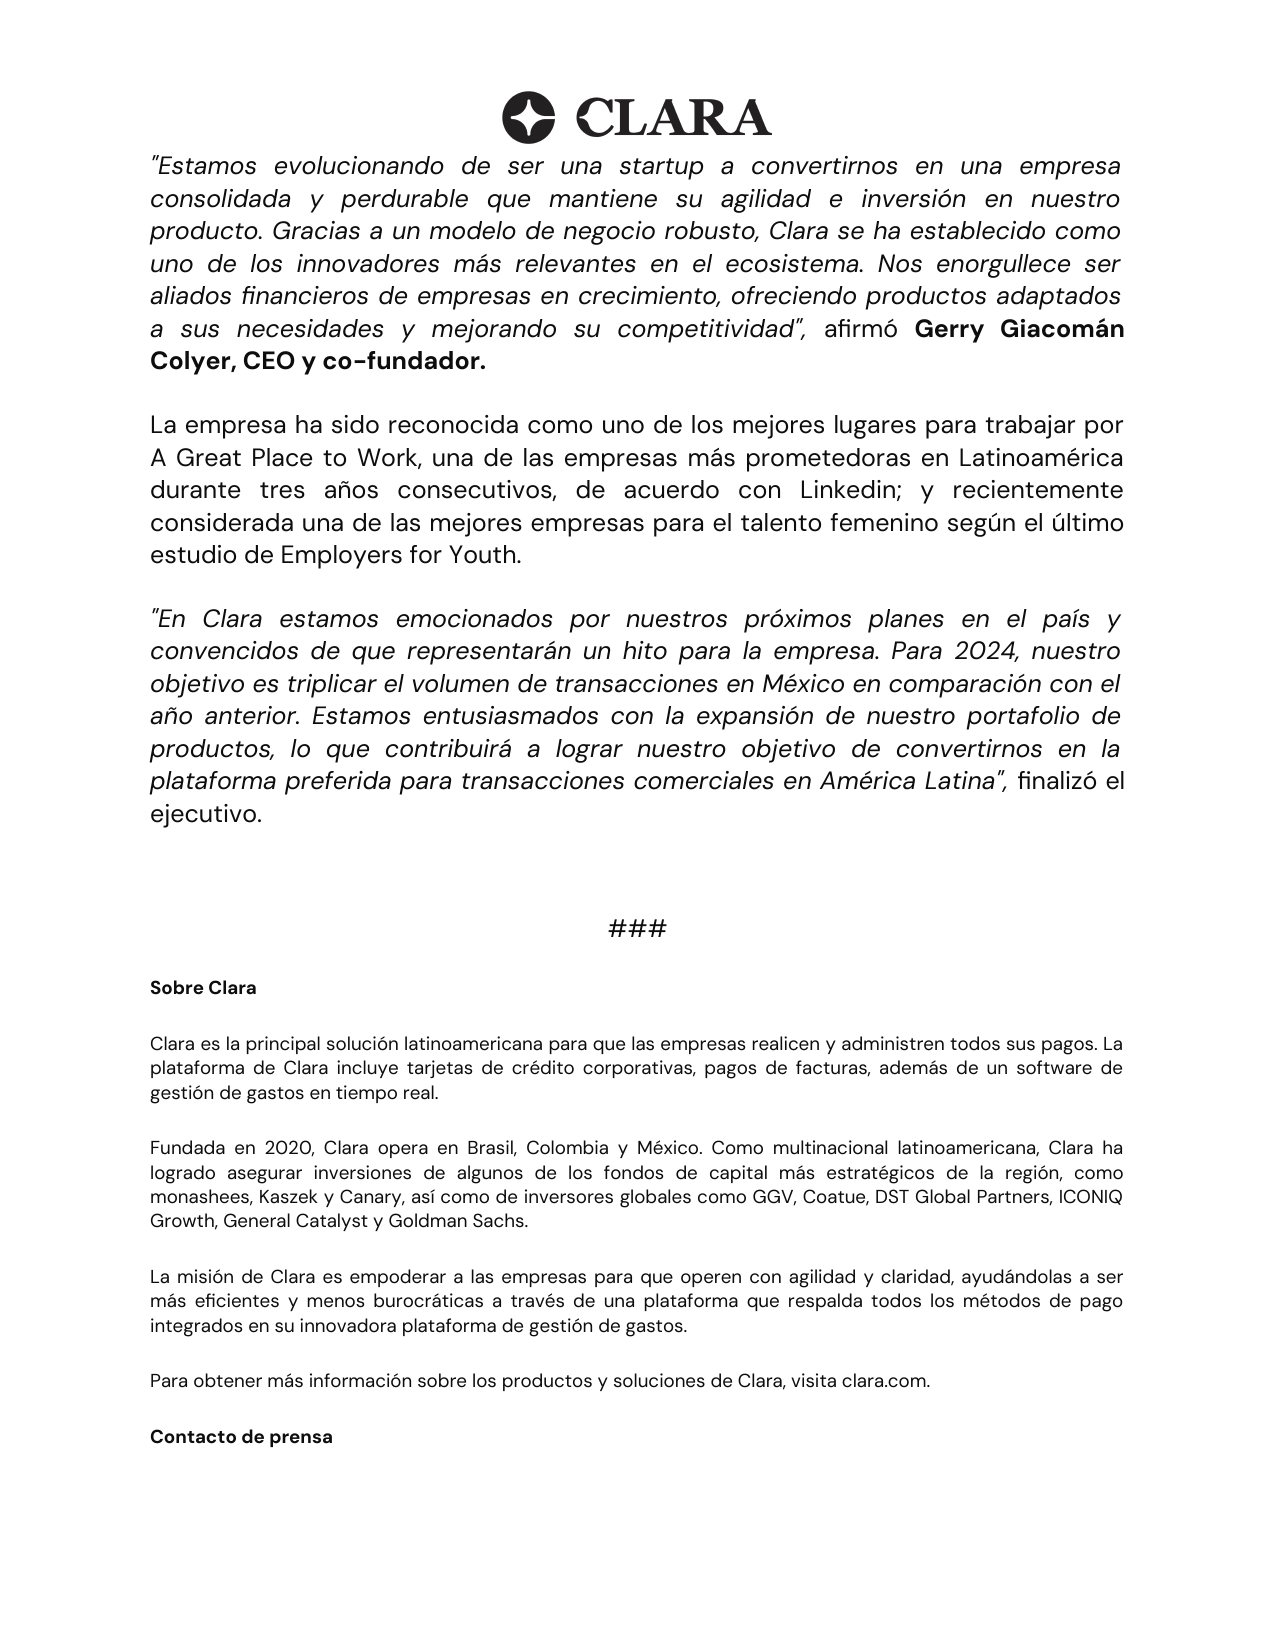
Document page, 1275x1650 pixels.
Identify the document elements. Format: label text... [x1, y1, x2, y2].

text "En Clara estamos emocionados por nuestros próximos planes en el país y convencidos de que representarán un hito para la empresa. Para 2024, nuestro objetivo es triplicar el volumen de transacciones en México en comparación con el año anterior. Estamos entusiasmados con la expansión de nuestro portafolio de productos, lo que contribuirá a lograr nuestro objetivo de convertirnos en la plataforma preferida para transacciones comerciales en América Latina", finalizó el ejecutivo. [150, 602, 1125, 830]
picture [481, 70, 793, 150]
text La misión de Clara es empoderar a las empresas para que operen con agilidad y claridad, ayudándolas a ser más eficientes y menos burocráticas a través de una plataforma que respalda todos los métodos de pago integrados en su innovadora plataforma de gestión de gastos. [150, 1265, 1125, 1338]
text Contacto de prensa [150, 1425, 1125, 1449]
text Fundada en 2020, Clara opera en Brasil, Colombia y México. Como multinacional latinoamericana, Clara ha logrado asegurar inversiones de algunos de los fondos de capital más estratégicos de la región, como monashees, Kaszek y Canary, así como de inversores globales como GGV, Coatue, DST Global Partners, ICONIQ Growth, General Catalyst y Goldman Sachs. [150, 1136, 1125, 1233]
text "Estamos evolucionando de ser una startup a convertirnos en una empresa consolidada y perdurable que mantiene su agilidad e inversión en nuestro producto. Gracias a un modelo de negocio robusto, Clara se ha establecido como uno de los innovadores más relevantes en el ecosistema. Nos enorgullece ser aliados financieros de empresas en crecimiento, ofreciendo productos adaptados a sus necesidades y mejorando su competitividad", afirmó Gerry Giacomán Colyer, CEO y co-fundador. [150, 150, 1125, 377]
text Sobre Clara [150, 976, 1125, 1000]
text La empresa ha sido reconocida como uno de los mejores lugares para trabajar por A Great Place to Work, una de las empresas más prometedoras en Latinoamérica durante tres años consecutivos, de acuerdo con Linkedin; y recientemente considerada una de las mejores empresas para el talento femenino según el último estudio de Employers for Youth. [150, 409, 1125, 571]
text Clara es la principal solución latinoamericana para que las empresas realicen y administren todos sus pagos. La plataforma de Clara incluye tarjetas de crédito corporativas, pagos de facturas, además de un software de gestión de gastos en tiempo real. [150, 1032, 1125, 1105]
text Para obtener más información sobre los productos y soluciones de Clara, visita clara.com. [150, 1369, 1125, 1393]
text ### [150, 912, 1125, 945]
